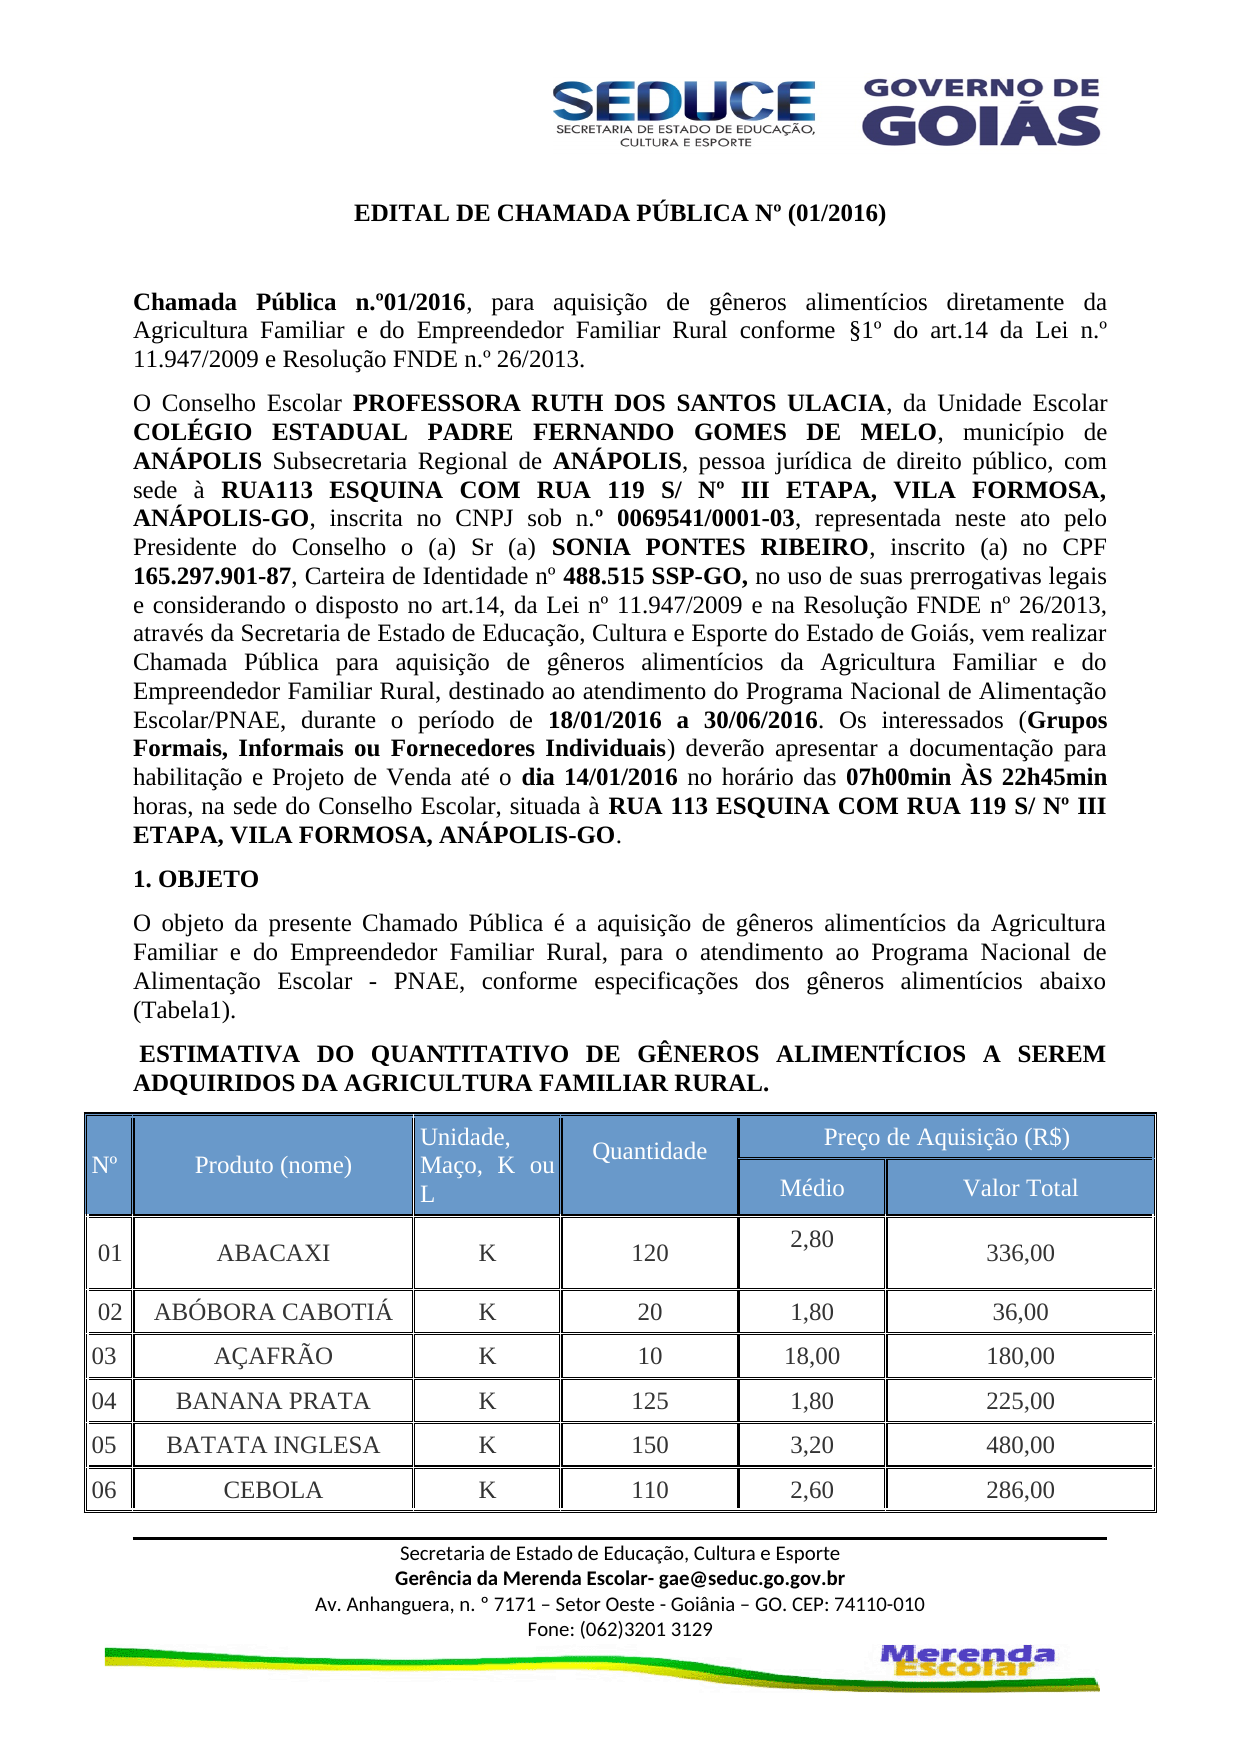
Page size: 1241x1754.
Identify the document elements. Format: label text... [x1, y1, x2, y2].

table_cell AÇAFRÃO [135, 1335, 412, 1376]
table_cell BANANA PRATA [135, 1380, 412, 1421]
table_cell 03 [85, 1332, 133, 1376]
table_cell 286,00 [886, 1465, 1154, 1510]
table_cell 150 [563, 1424, 737, 1465]
table_cell ABACAXI [135, 1218, 412, 1287]
table_cell 2,60 [738, 1465, 886, 1510]
table_header Preço de Aquisição (R$) [738, 1116, 1154, 1157]
text EDITAL DE CHAMADA PÚBLICA Nº (01/2016) [133, 198, 1107, 227]
table_cell 2,80 [740, 1218, 884, 1287]
table_cell 1,80 [740, 1380, 884, 1421]
text O Conselho Escolar PROFESSORA RUTH DOS SANTOS ULACIA, da Unidade Escolar COLÉGIO ESTADUAL PADRE FERNANDO GOMES DE MELO, município de ANÁPOLIS Subsecretaria Regional de ANÁPOLIS, pessoa jurídica de direito público, com sede à RUA113 ESQUINA COM RUA 119 S/ Nº III ETAPA, VILA FORMOSA, ANÁPOLIS-GO, inscrita no CNPJ sob n.º 0069541/0001-03, representada neste ato pelo Presidente do Conselho o (a) Sr (a) SONIA PONTES RIBEIRO, inscrito (a) no CPF 165.297.901-87, Carteira de Identidade nº 488.515 SSP-GO, no uso de suas prerrogativas legais e considerando o disposto no art.14, da Lei nº 11.947/2009 e na Resolução FNDE nº 26/2013, através da Secretaria de Estado de Educação, Cultura e Esporte do Estado de Goiás, vem realizar Chamada Pública para aquisição de gêneros alimentícios da Agricultura Familiar e do Empreendedor Familiar Rural, destinado ao atendimento do Programa Nacional de Alimentação Escolar/PNAE, durante o período de 18/01/2016 a 30/06/2016. Os interessados (Grupos Formais, Informais ou Fornecedores Individuais) deverão apresentar a documentação para habilitação e Projeto de Venda até o dia 14/01/2016 no horário das 07h00min ÀS 22h45min horas, na sede do Conselho Escolar, situada à RUA 113 ESQUINA COM RUA 119 S/ Nº III ETAPA, VILA FORMOSA, ANÁPOLIS-GO. [133, 388, 1107, 848]
table_cell 336,00 [888, 1214, 1154, 1287]
table_header Nº [87, 1114, 133, 1214]
table_header Unidade, Maço, K ou L [414, 1114, 561, 1214]
table_cell 480,00 [886, 1421, 1155, 1465]
table_cell 180,00 [886, 1332, 1155, 1376]
table_cell K [415, 1335, 559, 1376]
table_cell 1,80 [740, 1291, 884, 1332]
table_cell 01 [87, 1214, 131, 1287]
table_cell 05 [85, 1421, 133, 1465]
text Chamada Pública n.º01/2016, para aquisição de gêneros alimentícios diretamente da Agricultura Familiar e do Empreendedor Familiar Rural conforme §1º do art.14 da Lei n.º 11.947/2009 e Resolução FNDE n.º 26/2013. [133, 287, 1107, 373]
table_cell K [415, 1291, 559, 1332]
table_cell ABÓBORA CABOTIÁ [135, 1291, 412, 1332]
table_cell K [415, 1380, 559, 1421]
table_cell 10 [563, 1335, 737, 1376]
table_cell 3,20 [740, 1424, 884, 1465]
table_cell 04 [87, 1376, 131, 1421]
table_cell Médio [740, 1160, 884, 1214]
table_cell 225,00 [888, 1376, 1154, 1421]
table_cell 110 [561, 1469, 738, 1510]
table_cell K [415, 1424, 559, 1465]
text 1. OBJETO [133, 864, 1107, 893]
table_cell BATATA INGLESA [135, 1424, 412, 1465]
table_cell 125 [563, 1380, 737, 1421]
table_cell K [415, 1218, 559, 1287]
table_cell 02 [87, 1288, 131, 1332]
table_cell Valor Total [886, 1157, 1155, 1214]
table_cell 18,00 [740, 1335, 884, 1376]
table_cell K [414, 1465, 561, 1510]
picture [552, 73, 1108, 154]
text O objeto da presente Chamado Pública é a aquisição de gêneros alimentícios da Agricultura Familiar e do Empreendedor Familiar Rural, para o atendimento ao Programa Nacional de Alimentação Escolar - PNAE, conforme especificações dos gêneros alimentícios abaixo (Tabela1). [133, 908, 1107, 1023]
table_cell CEBOLA [133, 1469, 413, 1510]
table_cell 20 [563, 1291, 737, 1332]
table_cell 120 [563, 1218, 737, 1287]
table_cell 36,00 [888, 1288, 1154, 1332]
table_header Produto (nome) [133, 1116, 413, 1214]
table_cell 06 [87, 1465, 133, 1510]
table_header Quantidade [561, 1116, 738, 1214]
text ESTIMATIVA DO QUANTITATIVO DE GÊNEROS ALIMENTÍCIOS A SEREM ADQUIRIDOS DA AGRICULTURA FAMILIAR RURAL. [133, 1039, 1107, 1097]
